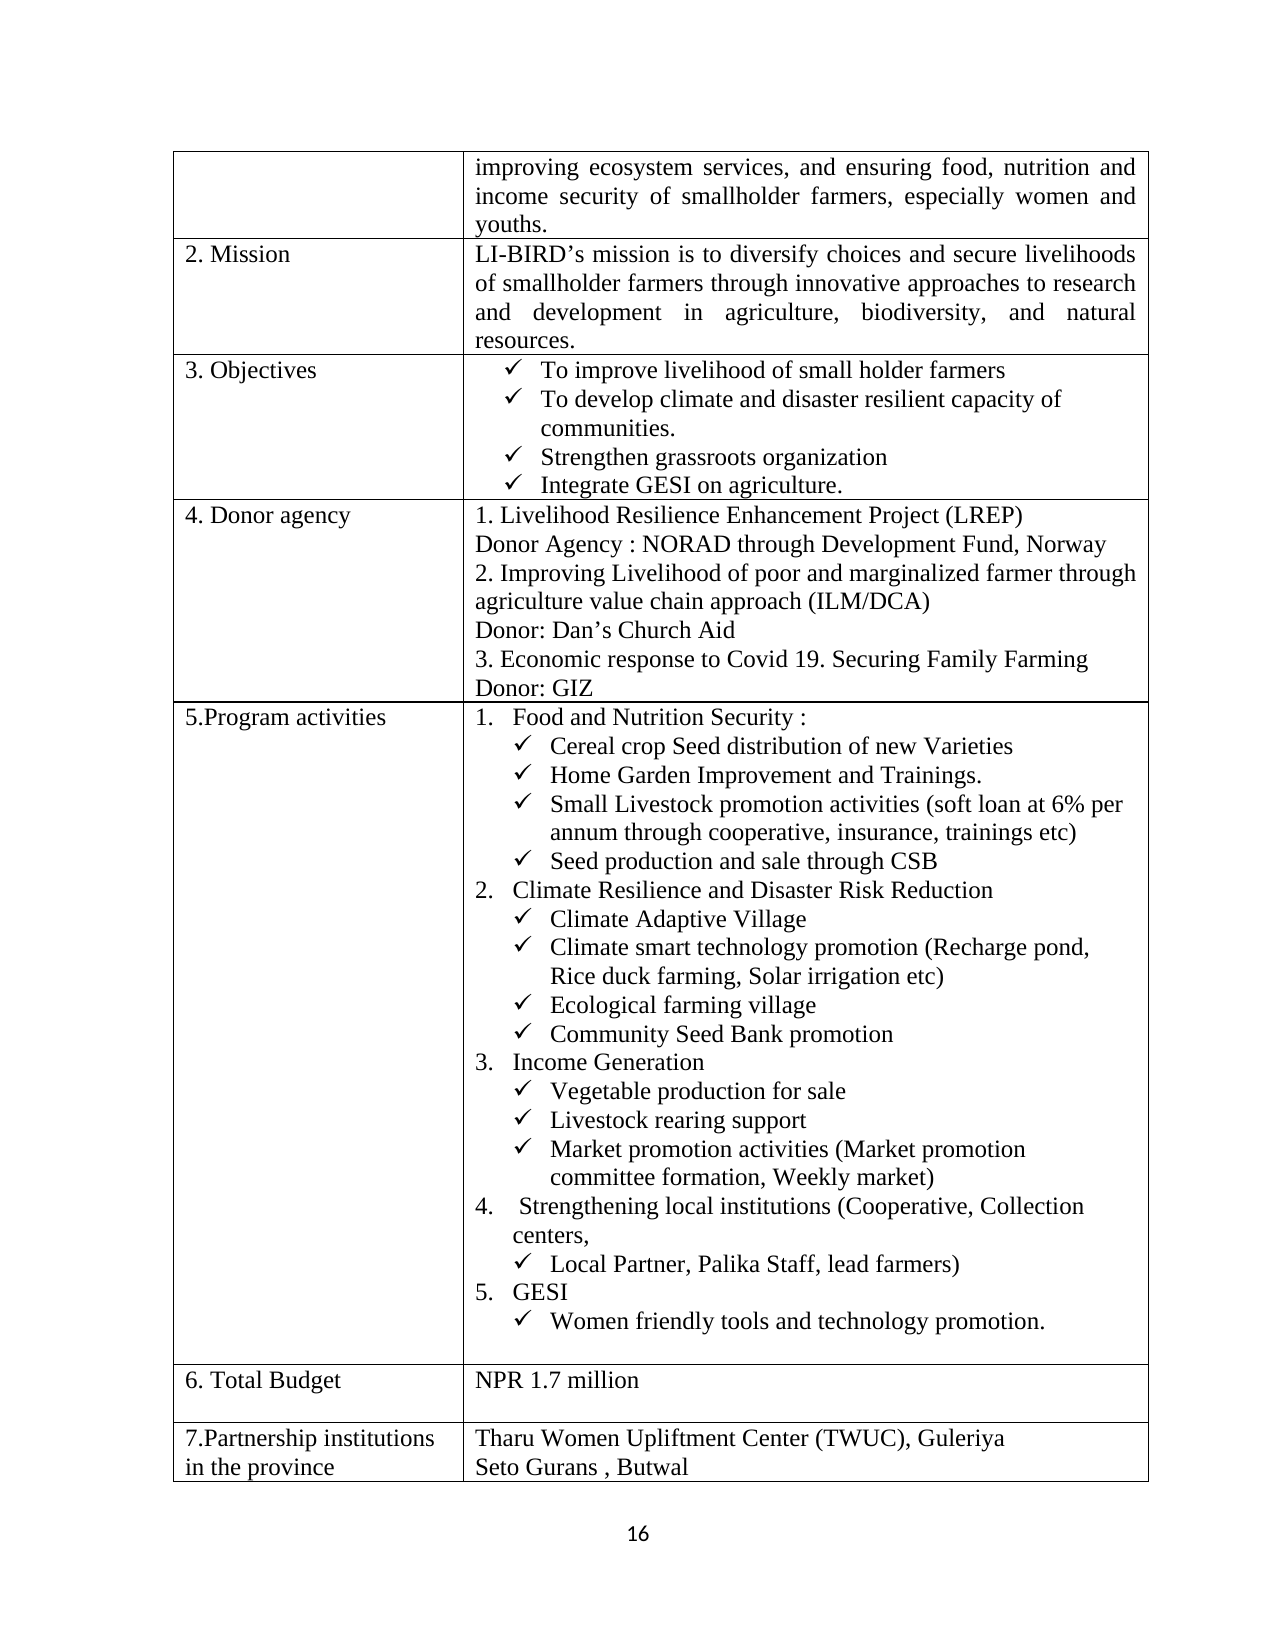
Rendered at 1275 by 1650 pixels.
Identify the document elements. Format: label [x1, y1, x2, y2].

table_header [162, 150, 1182, 1482]
